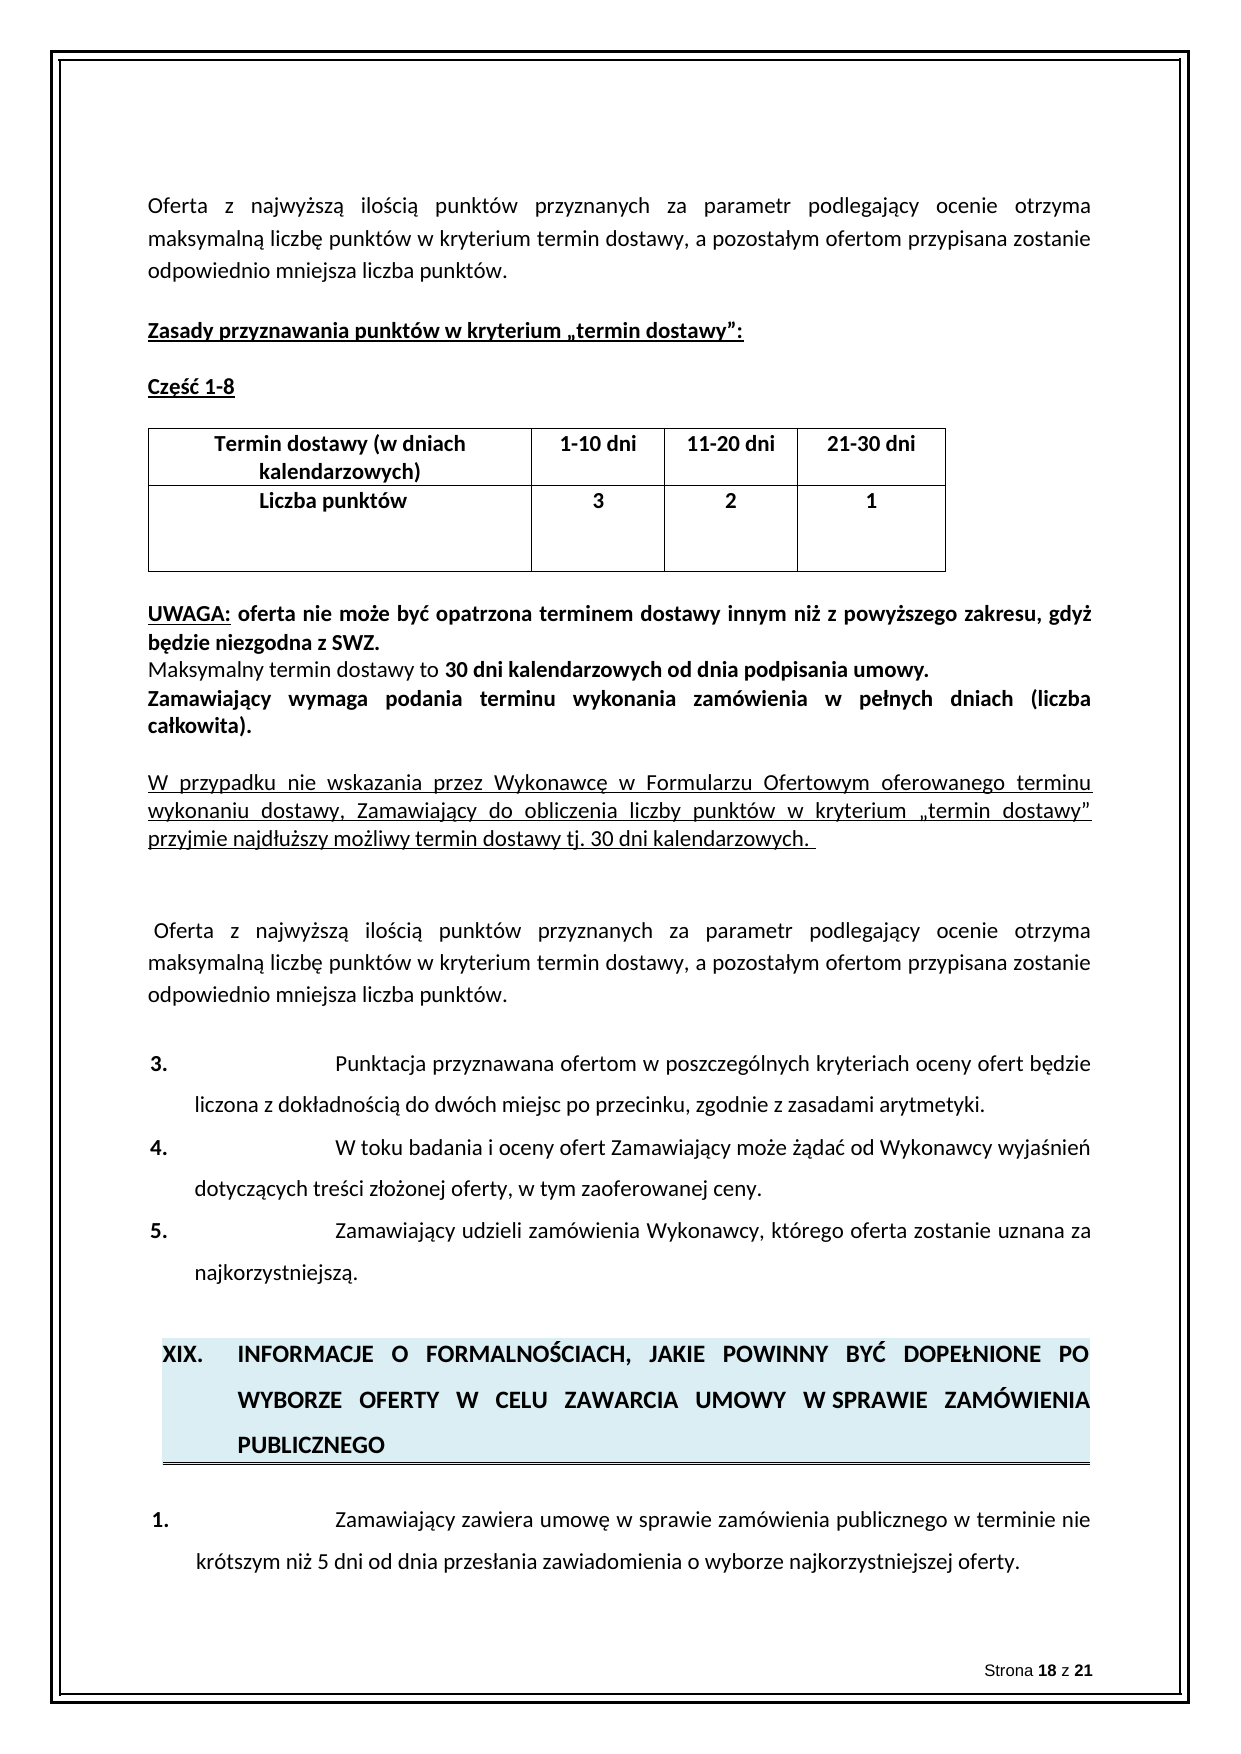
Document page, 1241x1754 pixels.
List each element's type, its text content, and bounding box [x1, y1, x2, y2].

table_cell 1 [798, 486, 945, 571]
list UWAGA: oferta nie może być opatrzona terminem dostawy innym niż z powyższego zakresu, gdyż będzie niezgodna z SWZ. [148, 599, 1092, 656]
text Zasady przyznawania punktów w kryterium „termin dostawy”: [148, 316, 1092, 344]
text Oferta z najwyższą ilością punktów przyznanych za parametr podlegający ocenie otrzyma maksymalną liczbę punktów w kryterium termin dostawy, a pozostałym ofertom przypisana zostanie odpowiednio mniejsza liczba punktów. [148, 192, 1092, 284]
text Oferta z najwyższą ilością punktów przyznanych za parametr podlegający ocenie otrzyma maksymalną liczbę punktów w kryterium termin dostawy, a pozostałym ofertom przypisana zostanie odpowiednio mniejsza liczba punktów. [148, 916, 1092, 1008]
list Zamawiający zawiera umowę w sprawie zamówienia publicznego w terminie nie krótszym niż 5 dni od dnia przesłania zawiadomienia o wyborze najkorzystniejszej oferty. [151, 1505, 1092, 1575]
table_header 1-10 dni [532, 429, 664, 485]
table_cell 2 [665, 486, 797, 571]
table_header Termin dostawy (w dniach kalendarzowych) [149, 429, 531, 485]
text W przypadku nie wskazania przez Wykonawcę w Formularzu Ofertowym oferowanego terminu wykonaniu dostawy, Zamawiający do obliczenia liczby punktów w kryterium „termin dostawy” przyjmie najdłuższy możliwy termin dostawy tj. 30 dni kalendarzowych. [148, 821, 1092, 852]
list Punktacja przyznawana ofertom w poszczególnych kryteriach oceny ofert będzie liczona z dokładnością do dwóch miejsc po przecinku, zgodnie z zasadami arytmetyki. [150, 1049, 1092, 1119]
text Część 1-8 [148, 372, 1092, 400]
list W toku badania i oceny ofert Zamawiający może żądać od Wykonawcy wyjaśnień dotyczących treści złożonej oferty, w tym zaoferowanej ceny. [150, 1133, 1092, 1203]
table_header 21-30 dni [798, 429, 945, 485]
text W przypadku nie wskazania przez Wykonawcę w Formularzu Ofertowym oferowanego terminu wykonaniu dostawy, Zamawiający do obliczenia liczby punktów w kryterium „termin dostawy” przyjmie najdłuższy możliwy termin dostawy tj. 30 dni kalendarzowych. [148, 768, 1092, 792]
list Maksymalny termin dostawy to 30 dni kalendarzowych od dnia podpisania umowy. [148, 656, 1092, 684]
table_header 11-20 dni [665, 429, 797, 485]
list INFORMACJE O FORMALNOŚCIACH, JAKIE POWINNY BYĆ DOPEŁNIONE PO WYBORZE OFERTY W CELU ZAWARCIA UMOWY W SPRAWIE ZAMÓWIENIA PUBLICZNEGO [162, 1338, 1090, 1465]
text W przypadku nie wskazania przez Wykonawcę w Formularzu Ofertowym oferowanego terminu wykonaniu dostawy, Zamawiający do obliczenia liczby punktów w kryterium „termin dostawy” przyjmie najdłuższy możliwy termin dostawy tj. 30 dni kalendarzowych. [148, 793, 1092, 820]
list Zamawiający udzieli zamówienia Wykonawcy, którego oferta zostanie uznana za najkorzystniejszą. [150, 1217, 1092, 1287]
list Zamawiający wymaga podania terminu wykonania zamówienia w pełnych dniach (liczba całkowita). [148, 684, 1092, 740]
table_cell Liczba punktów [149, 486, 531, 571]
table_cell 3 [532, 486, 664, 571]
